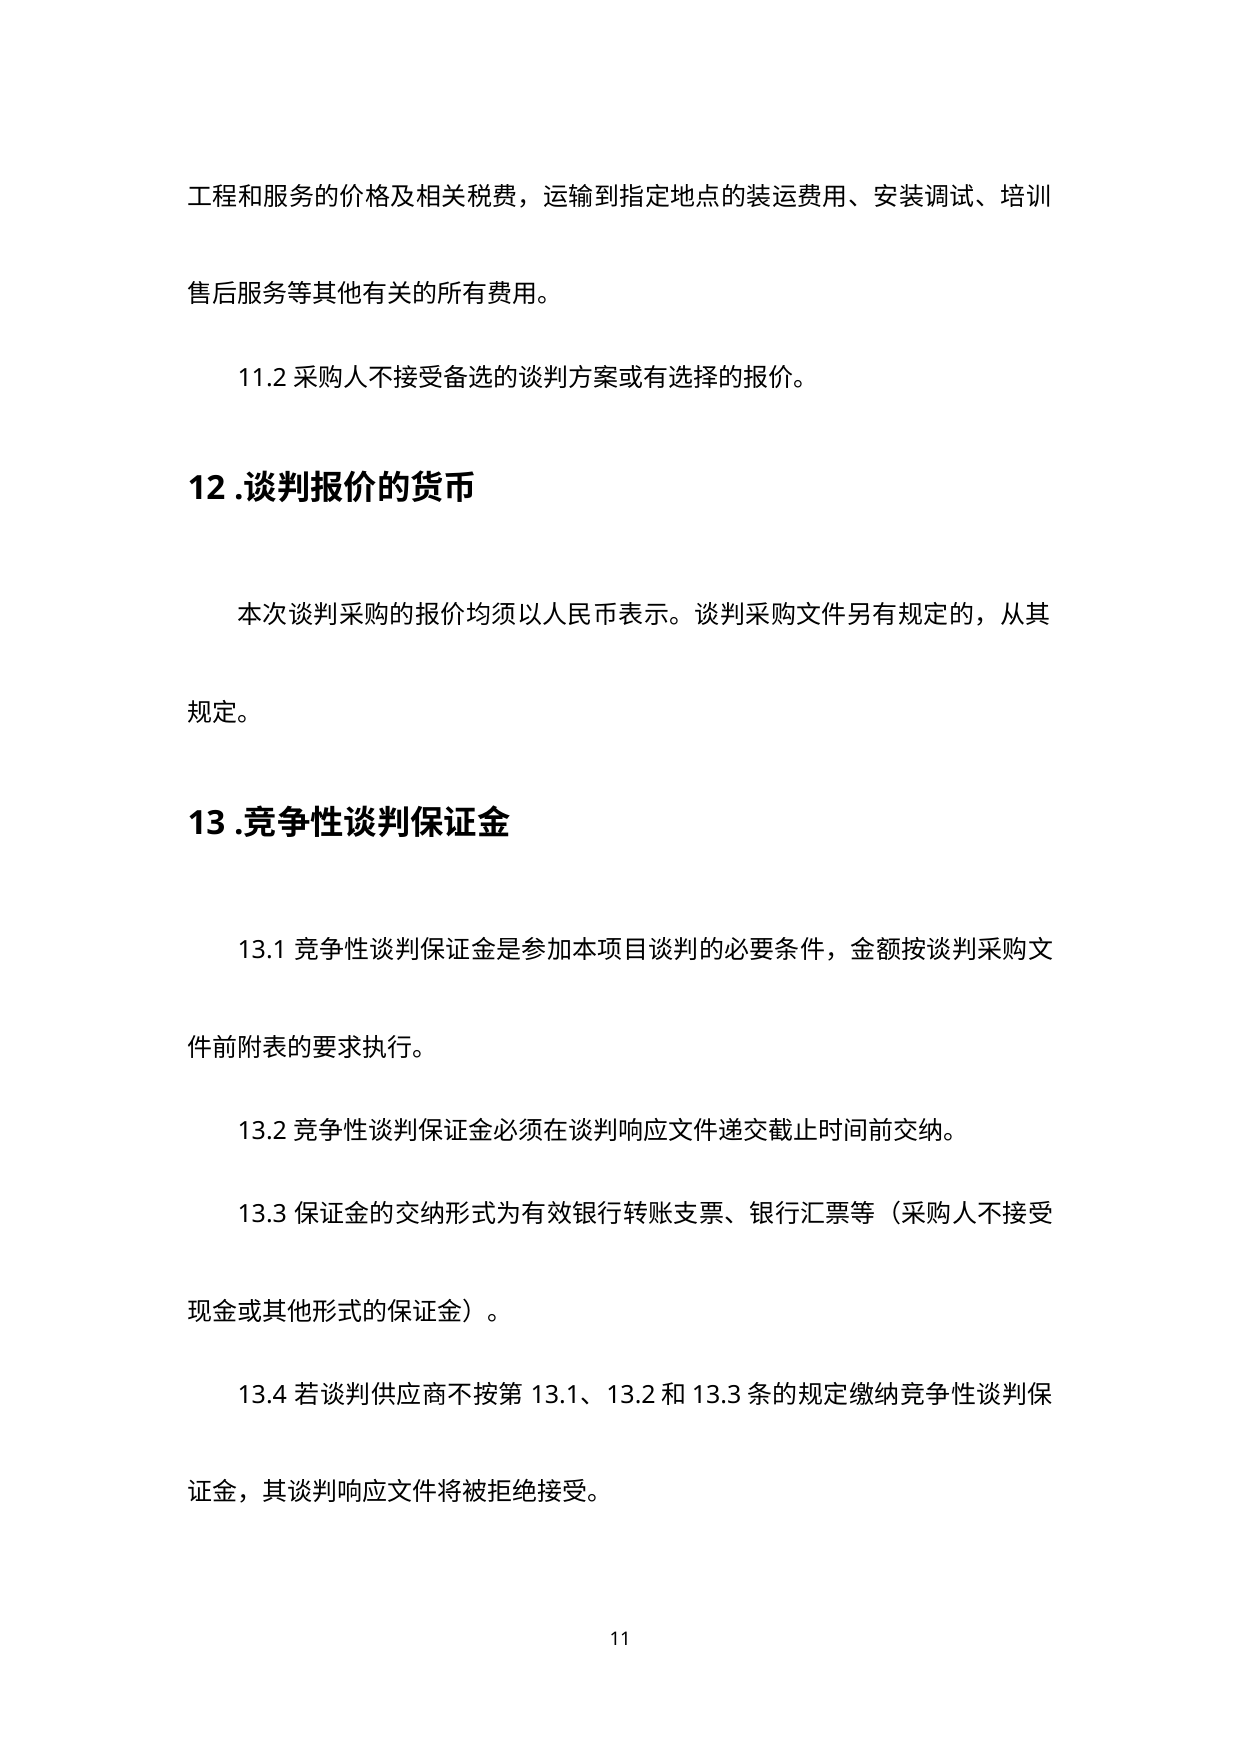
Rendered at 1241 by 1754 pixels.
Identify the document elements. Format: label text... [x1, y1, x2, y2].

list 13.2 竞争性谈判保证金必须在谈判响应文件递交截止时间前交纳。 [187, 1096, 1053, 1161]
subtitle 12 .谈判报价的货币 [187, 453, 1053, 518]
list 13.1 竞争性谈判保证金是参加本项目谈判的必要条件，金额按谈判采购文件前附表的要求执行。 [187, 915, 1053, 1078]
list 11.2 采购人不接受备选的谈判方案或有选择的报价。 [187, 343, 1053, 408]
list 本次谈判采购的报价均须以人民币表示。谈判采购文件另有规定的，从其规定。 [187, 580, 1053, 743]
list 13.3 保证金的交纳形式为有效银行转账支票、银行汇票等（采购人不接受现金或其他形式的保证金）。 [187, 1179, 1053, 1342]
subtitle 13 .竞争性谈判保证金 [187, 788, 1053, 853]
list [187, 162, 1053, 324]
list 13.4 若谈判供应商不按第 13.1、13.2和13.3条的规定缴纳竞争性谈判保证金，其谈判响应文件将被拒绝接受。 [187, 1360, 1053, 1522]
